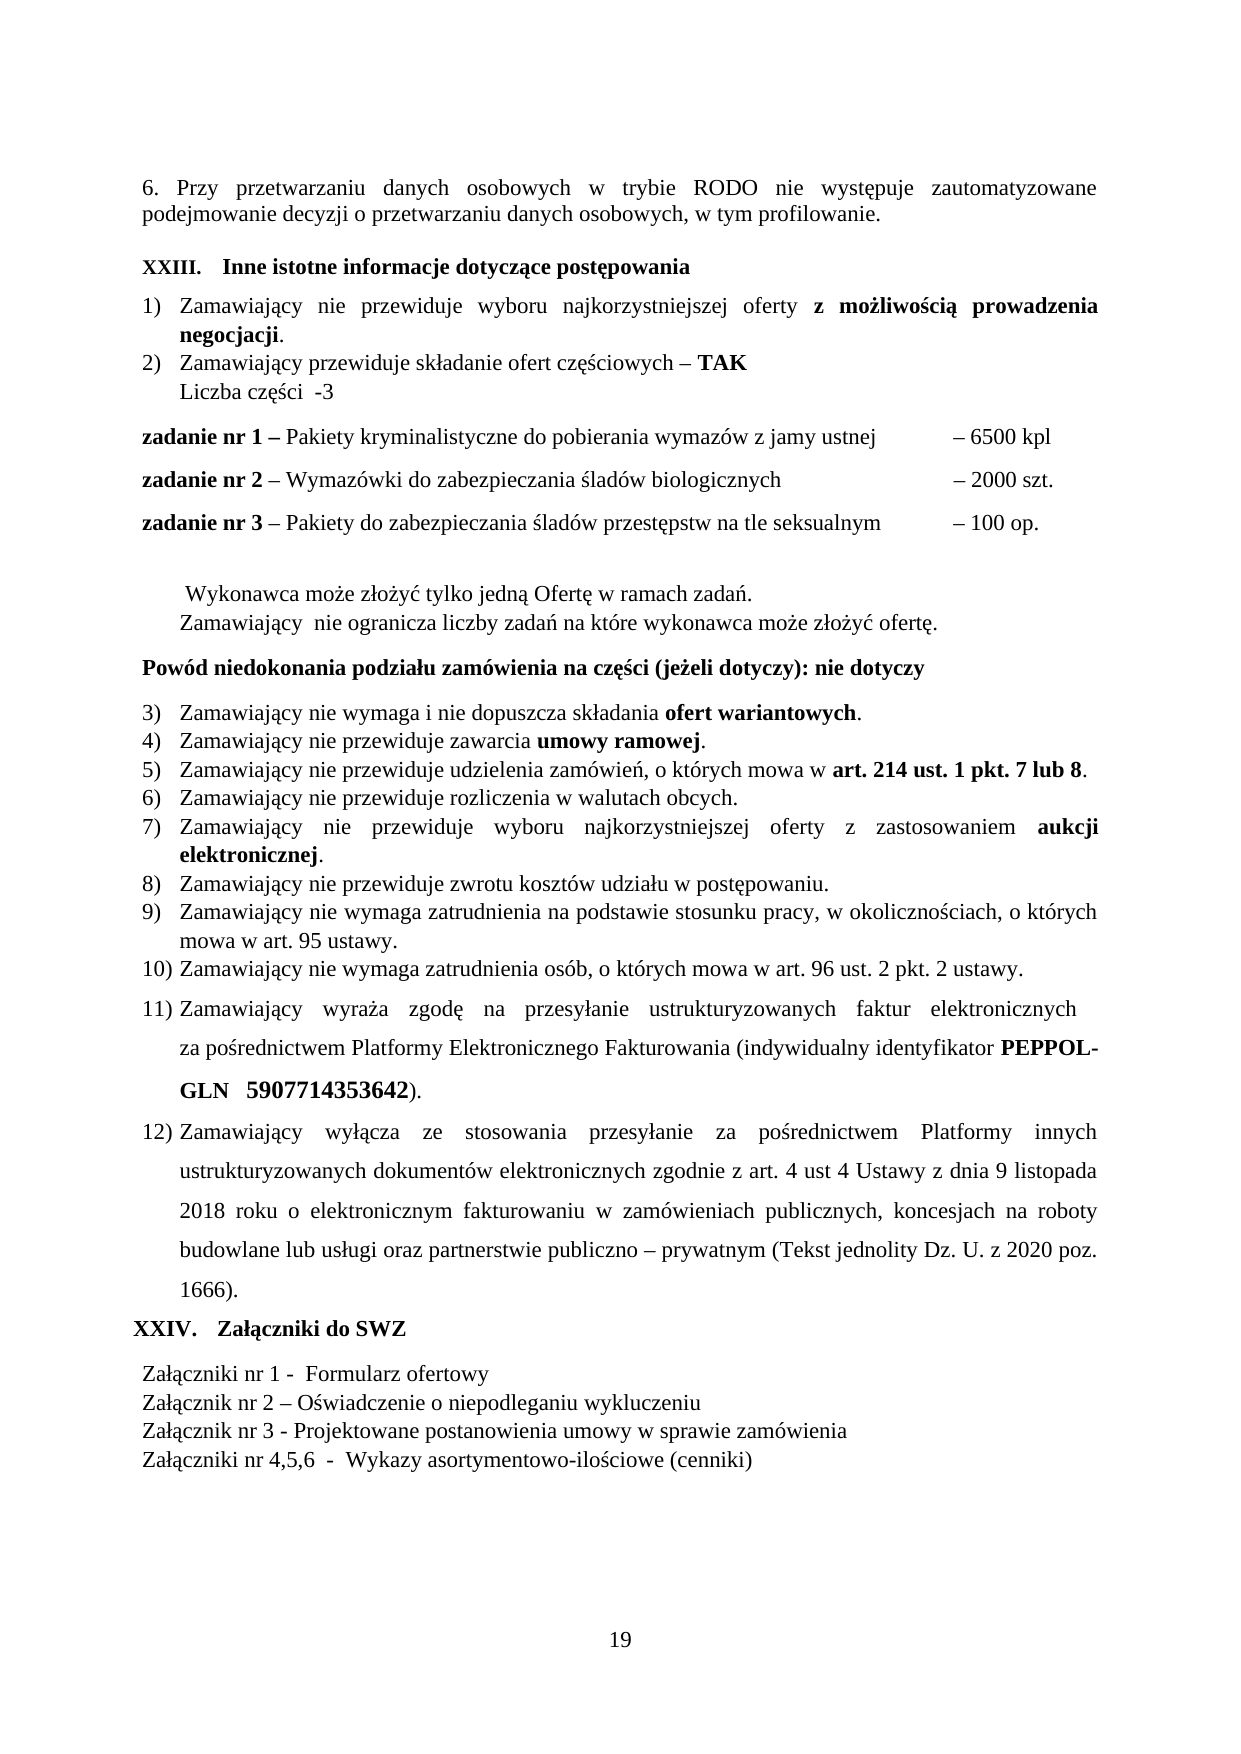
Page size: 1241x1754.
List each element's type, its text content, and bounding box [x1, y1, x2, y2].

text zadanie nr 3 – Pakiety do zabezpieczania śladów przestępstw na tle seksualnym – 100 op. [142, 509, 1128, 535]
list Zamawiający nie przewiduje zawarcia umowy ramowej. [142, 728, 1098, 754]
text zadanie nr 1 – Pakiety kryminalistyczne do pobierania wymazów z jamy ustnej – 6500 kpl [142, 423, 1128, 449]
text Załączniki nr 4,5,6 - Wykazy asortymentowo-ilościowe (cenniki) [142, 1446, 1098, 1472]
text 6. Przy przetwarzaniu danych osobowych w trybie RODO nie występuje zautomatyzowane podejmowanie decyzji o przetwarzaniu danych osobowych, w tym profilowanie. [142, 148, 1098, 227]
list Zamawiający nie wymaga zatrudnienia na podstawie stosunku pracy, w okolicznościach, o których mowa w art. 95 ustawy. [142, 898, 1098, 953]
list Zamawiający nie przewiduje rozliczenia w walutach obcych. [142, 784, 1098, 811]
list Załączniki do SWZ [197, 1315, 1098, 1342]
list Wykonawca może złożyć tylko jedną Ofertę w ramach zadań. [179, 581, 1128, 607]
list Zamawiający nie przewiduje udzielenia zamówień, o których mowa w art. 214 ust. 1 pkt. 7 lub 8. [142, 756, 1098, 782]
text zadanie nr 2 – Wymazówki do zabezpieczania śladów biologicznych – 2000 szt. [142, 466, 1128, 492]
text Załączniki nr 1 - Formularz ofertowy [142, 1360, 1098, 1387]
list Inne istotne informacje dotyczące postępowania [202, 253, 1098, 279]
list Zamawiający nie wymaga zatrudnienia osób, o których mowa w art. 96 ust. 2 pkt. 2 ustawy. [142, 955, 1098, 981]
list Zamawiający wyłącza ze stosowania przesyłanie za pośrednictwem Platformy innych ustrukturyzowanych dokumentów elektronicznych zgodnie z art. 4 ust 4 Ustawy z dnia 9 listopada 2018 roku o elektronicznym fakturowaniu w zamówieniach publicznych, koncesjach na roboty budowlane lub usługi oraz partnerstwie publiczno – prywatnym (Tekst jednolity Dz. U. z 2020 poz. 1666). [142, 1118, 1098, 1302]
text Załącznik nr 2 – Oświadczenie o niepodleganiu wykluczeniu [142, 1389, 1098, 1415]
list Zamawiający nie przewiduje wyboru najkorzystniejszej oferty z możliwością prowadzenia negocjacji. [142, 293, 1098, 347]
list Zamawiający przewiduje składanie ofert częściowych – TAK [142, 349, 1128, 376]
list Zamawiający nie wymaga i nie dopuszcza składania ofert wariantowych. [142, 699, 1098, 726]
text Załącznik nr 3 - Projektowane postanowienia umowy w sprawie zamówienia [142, 1417, 1098, 1444]
list Zamawiający wyraża zgodę na przesyłanie ustrukturyzowanych faktur elektronicznych za pośrednictwem Platformy Elektronicznego Fakturowania (indywidualny identyfikator PEPPOL-GLN 5907714353642). [142, 994, 1098, 1103]
list Zamawiający nie przewiduje wyboru najkorzystniejszej oferty z zastosowaniem aukcji elektronicznej. [142, 813, 1098, 868]
list Liczba części -3 [179, 378, 1128, 404]
list Zamawiający nie ogranicza liczby zadań na które wykonawca może złożyć ofertę. [179, 609, 1128, 635]
text Powód niedokonania podziału zamówienia na części (jeżeli dotyczy): nie dotyczy [142, 654, 1128, 680]
list Zamawiający nie przewiduje zwrotu kosztów udziału w postępowaniu. [142, 870, 1098, 896]
